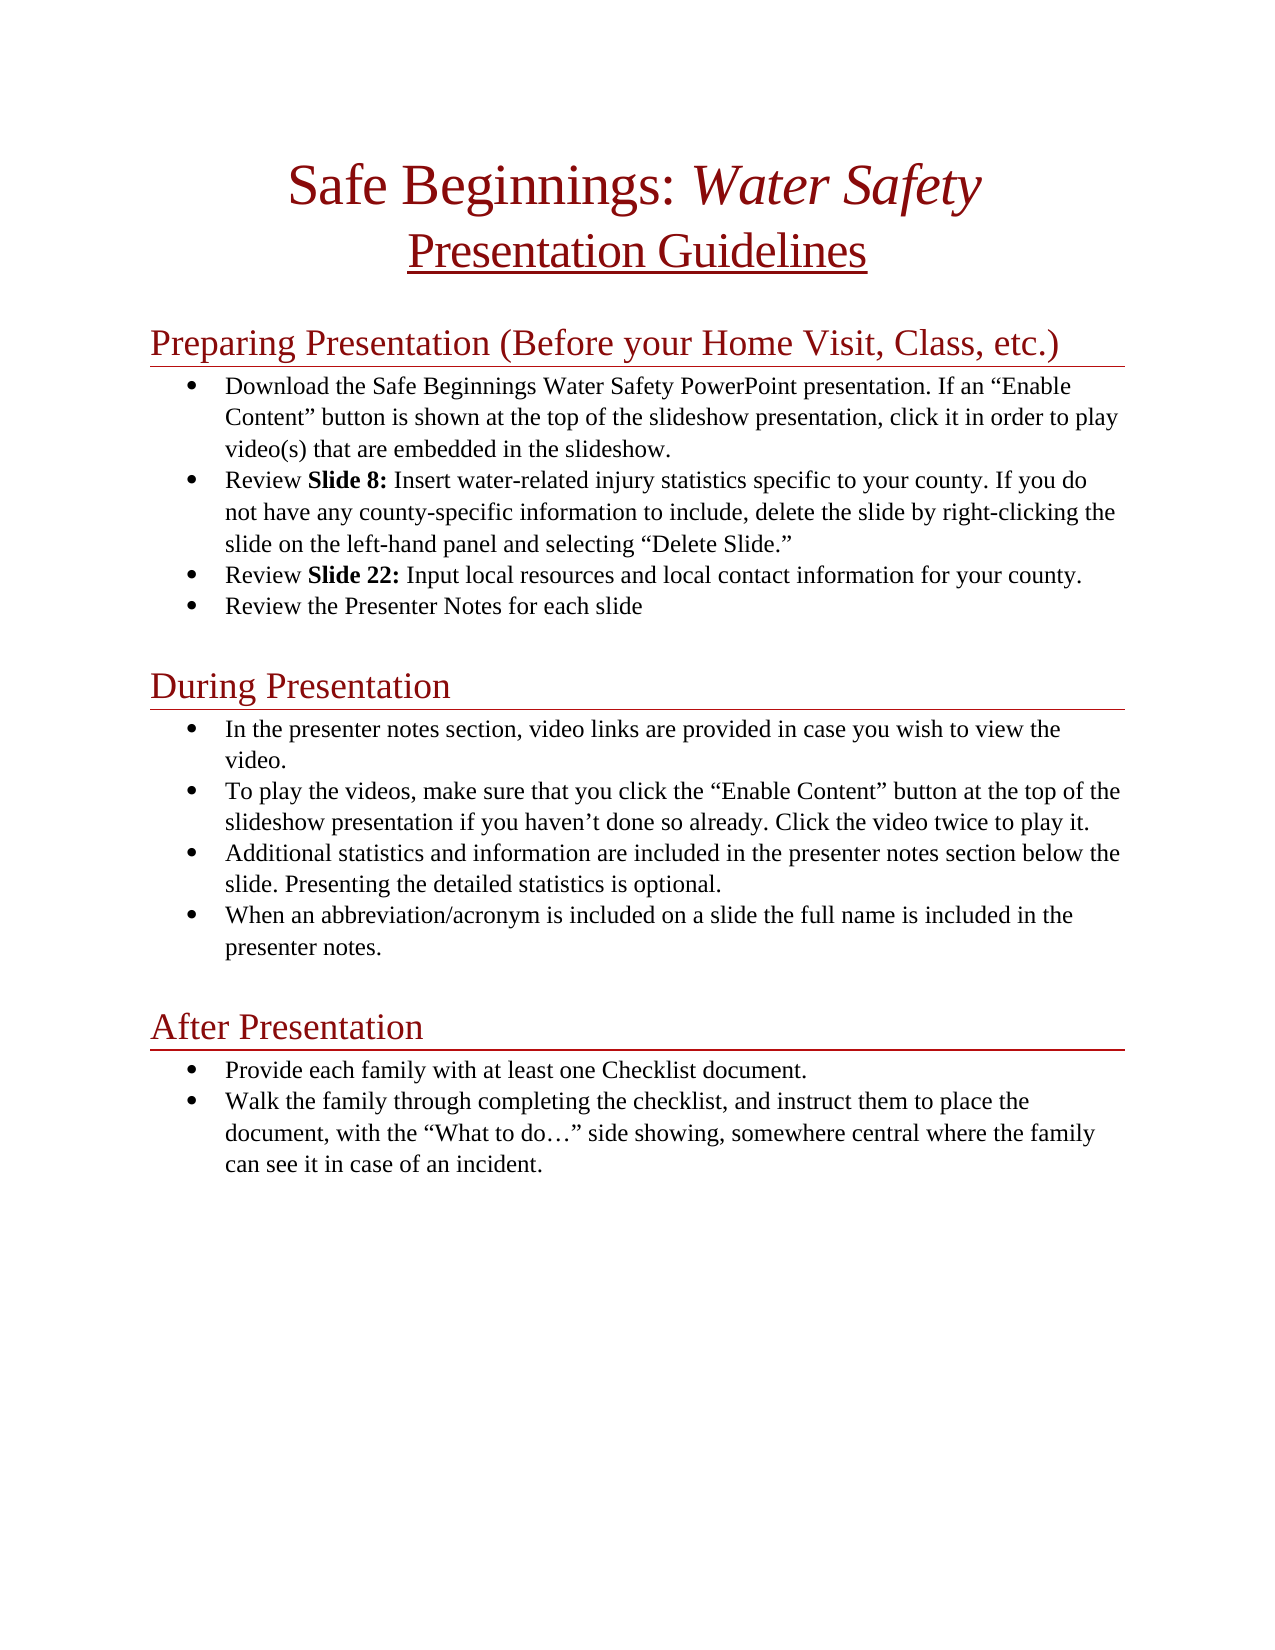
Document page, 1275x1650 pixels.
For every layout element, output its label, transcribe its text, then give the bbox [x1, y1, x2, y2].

list Review Slide 8: Insert water-related injury statistics specific to your county. If you do not have any county-specific information to include, delete the slide by right-clicking the slide on the left-hand panel and selecting “Delete Slide.” [187, 466, 1125, 557]
subtitle After Presentation [150, 1004, 1125, 1049]
list Review Slide 22: Input local resources and local contact information for your county. [187, 560, 1125, 589]
subtitle Safe Beginnings: Water Safety [150, 150, 1125, 217]
list Provide each family with at least one Checklist document. [187, 1055, 1125, 1083]
subtitle During Presentation [150, 664, 1125, 709]
list To play the videos, make sure that you click the “Enable Content” button at the top of the slideshow presentation if you haven’t done so already. Click the video twice to play it. [187, 776, 1125, 836]
list In the presenter notes section, video links are provided in case you wish to view the video. [187, 714, 1125, 774]
subtitle Preparing Presentation (Before your Home Visit, Class, etc.) [150, 320, 1125, 366]
list Walk the family through completing the checklist, and instruct them to place the document, with the “What to do…” side showing, somewhere central where the family can see it in case of an incident. [187, 1086, 1125, 1178]
list Review the Presenter Notes for each slide [187, 591, 1125, 620]
subtitle Presentation Guidelines [150, 221, 1125, 279]
list Download the Safe Beginnings Water Safety PowerPoint presentation. If an “Enable Content” button is shown at the top of the slideshow presentation, click it in order to play video(s) that are embedded in the slideshow. [187, 371, 1125, 463]
list When an abbreviation/acronym is included on a slide the full name is included in the presenter notes. [187, 901, 1125, 960]
list Additional statistics and information are included in the presenter notes section below the slide. Presenting the detailed statistics is optional. [187, 838, 1125, 898]
